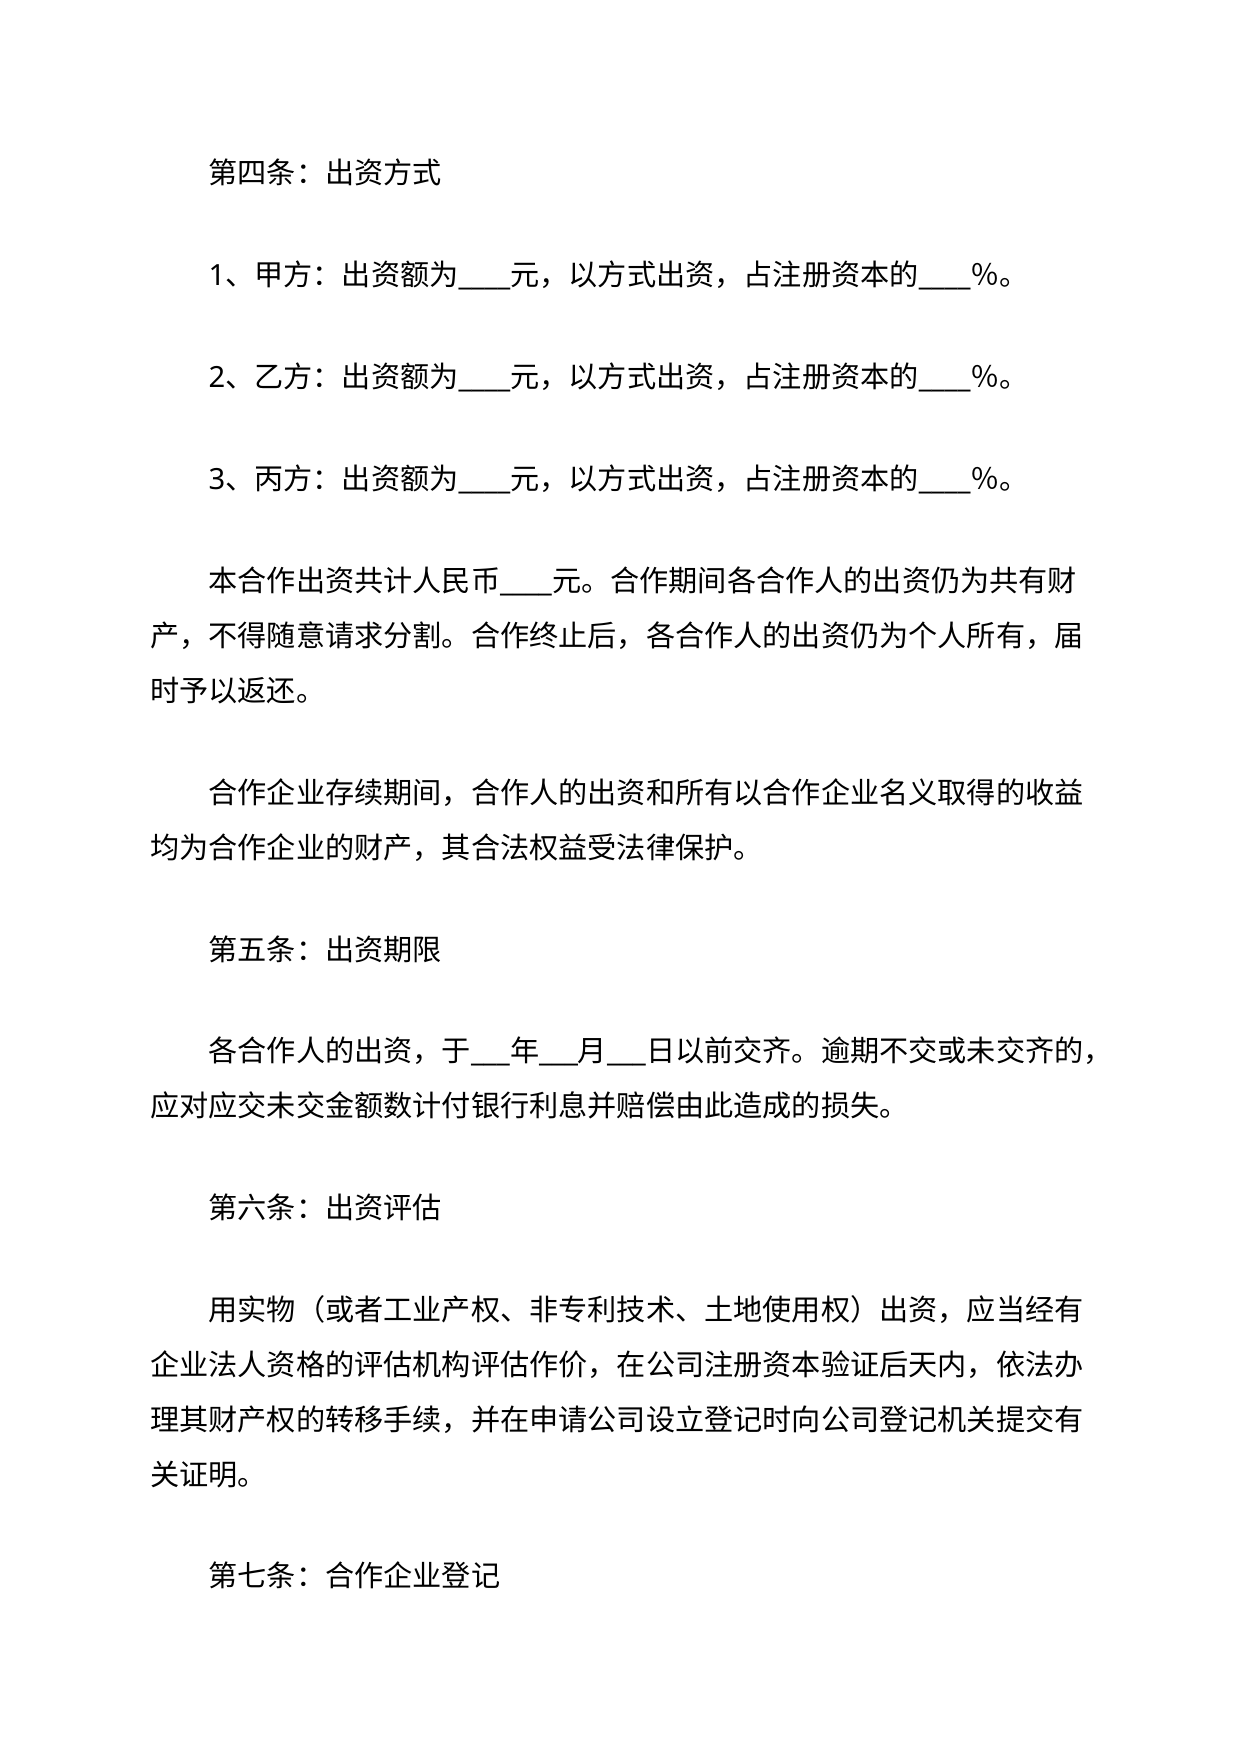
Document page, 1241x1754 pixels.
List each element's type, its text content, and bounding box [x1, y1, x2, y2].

text 2、乙方：出资额为____元，以方式出资，占注册资本的____％。 [150, 354, 1090, 396]
text 第四条：出资方式 [150, 150, 1090, 192]
text 3、丙方：出资额为____元，以方式出资，占注册资本的____％。 [150, 456, 1090, 498]
text 各合作人的出资，于___年___月___日以前交齐。逾期不交或未交齐的，应对应交未交金额数计付银行利息并赔偿由此造成的损失。 [150, 1028, 1090, 1125]
text 1、甲方：出资额为____元，以方式出资，占注册资本的____％。 [150, 252, 1090, 294]
text 用实物（或者工业产权、非专利技术、土地使用权）出资，应当经有企业法人资格的评估机构评估作价，在公司注册资本验证后天内，依法办理其财产权的转移手续，并在申请公司设立登记时向公司登记机关提交有关证明。 [150, 1286, 1090, 1493]
text 第七条：合作企业登记 [150, 1553, 1090, 1595]
text 本合作出资共计人民币____元。合作期间各合作人的出资仍为共有财产，不得随意请求分割。合作终止后，各合作人的出资仍为个人所有，届时予以返还。 [150, 558, 1090, 710]
text 合作企业存续期间，合作人的出资和所有以合作企业名义取得的收益均为合作企业的财产，其合法权益受法律保护。 [150, 769, 1090, 867]
text 第六条：出资评估 [150, 1184, 1090, 1227]
text 第五条：出资期限 [150, 926, 1090, 968]
